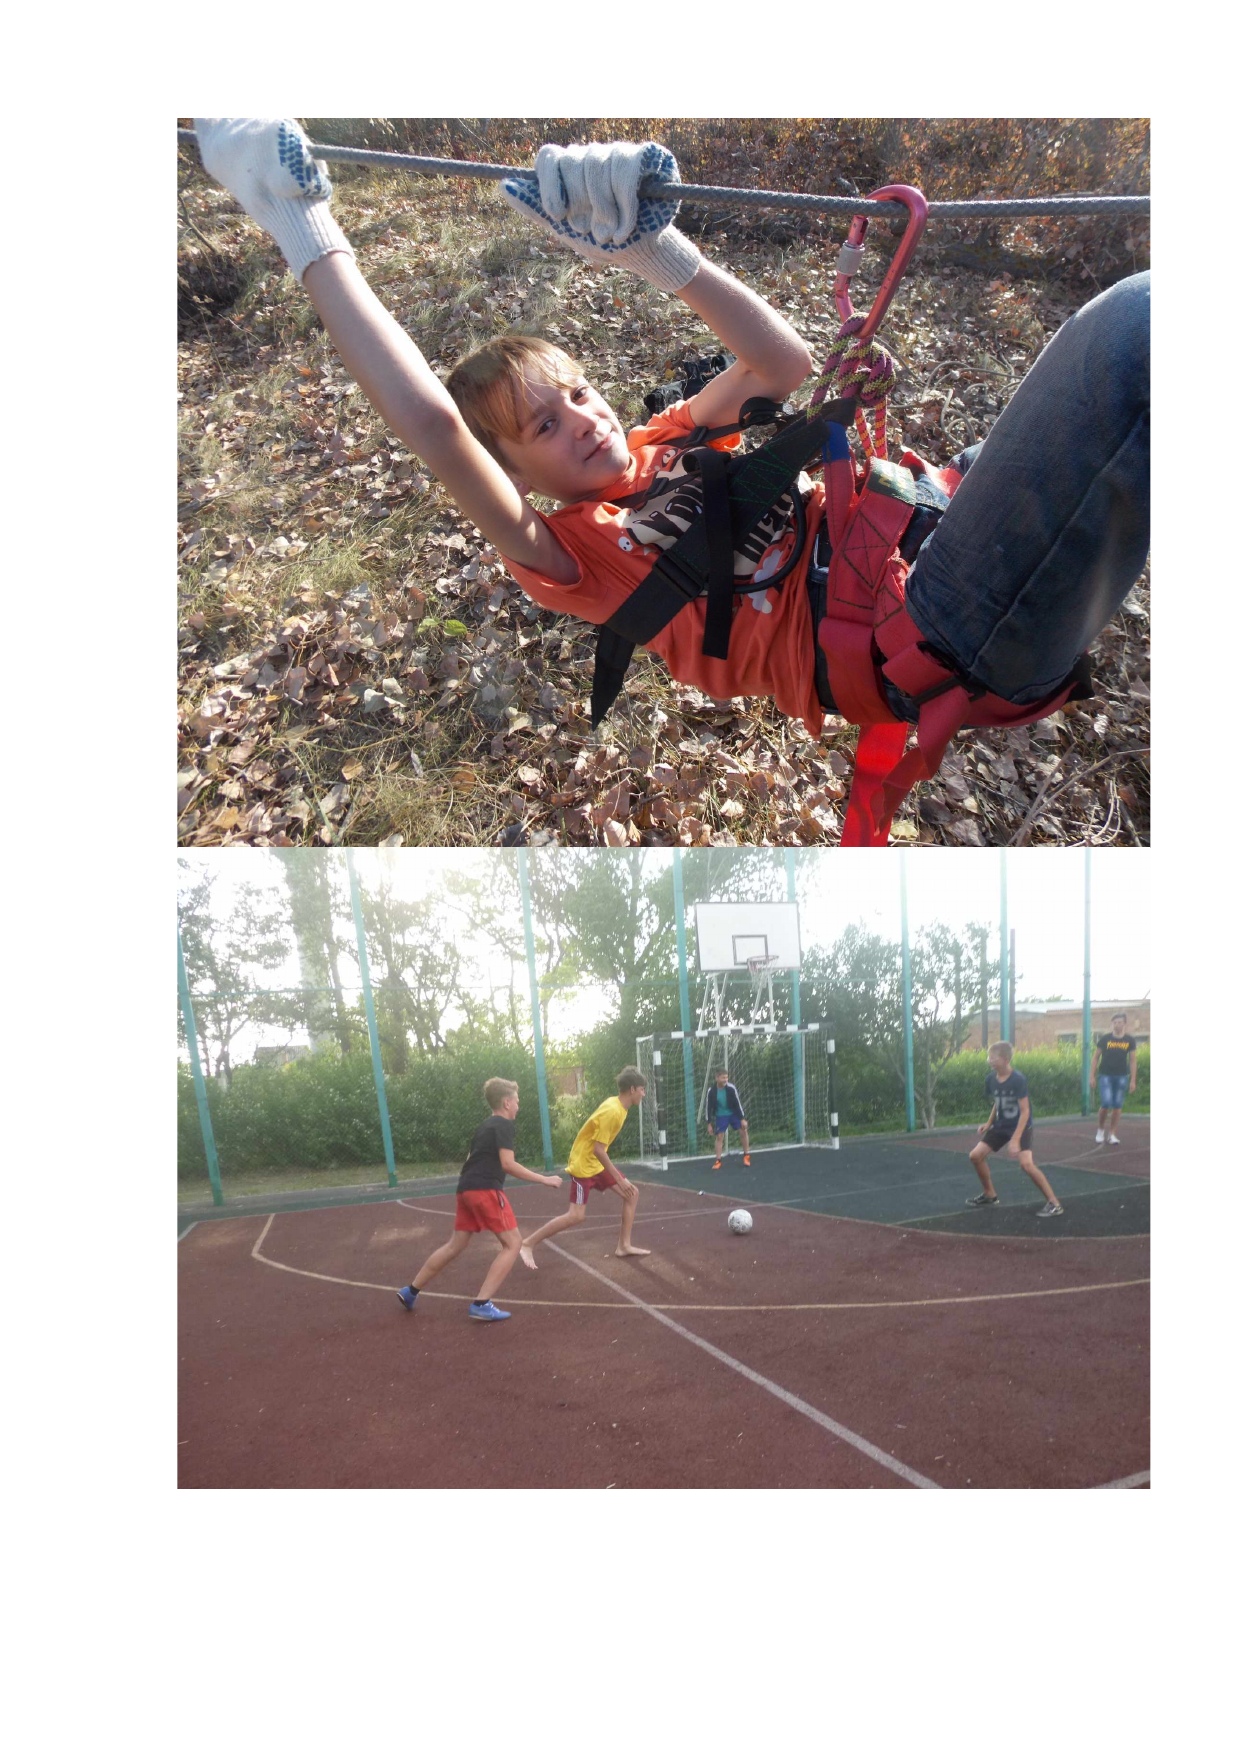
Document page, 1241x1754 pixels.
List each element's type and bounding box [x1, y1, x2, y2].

picture [177, 118, 1151, 1489]
